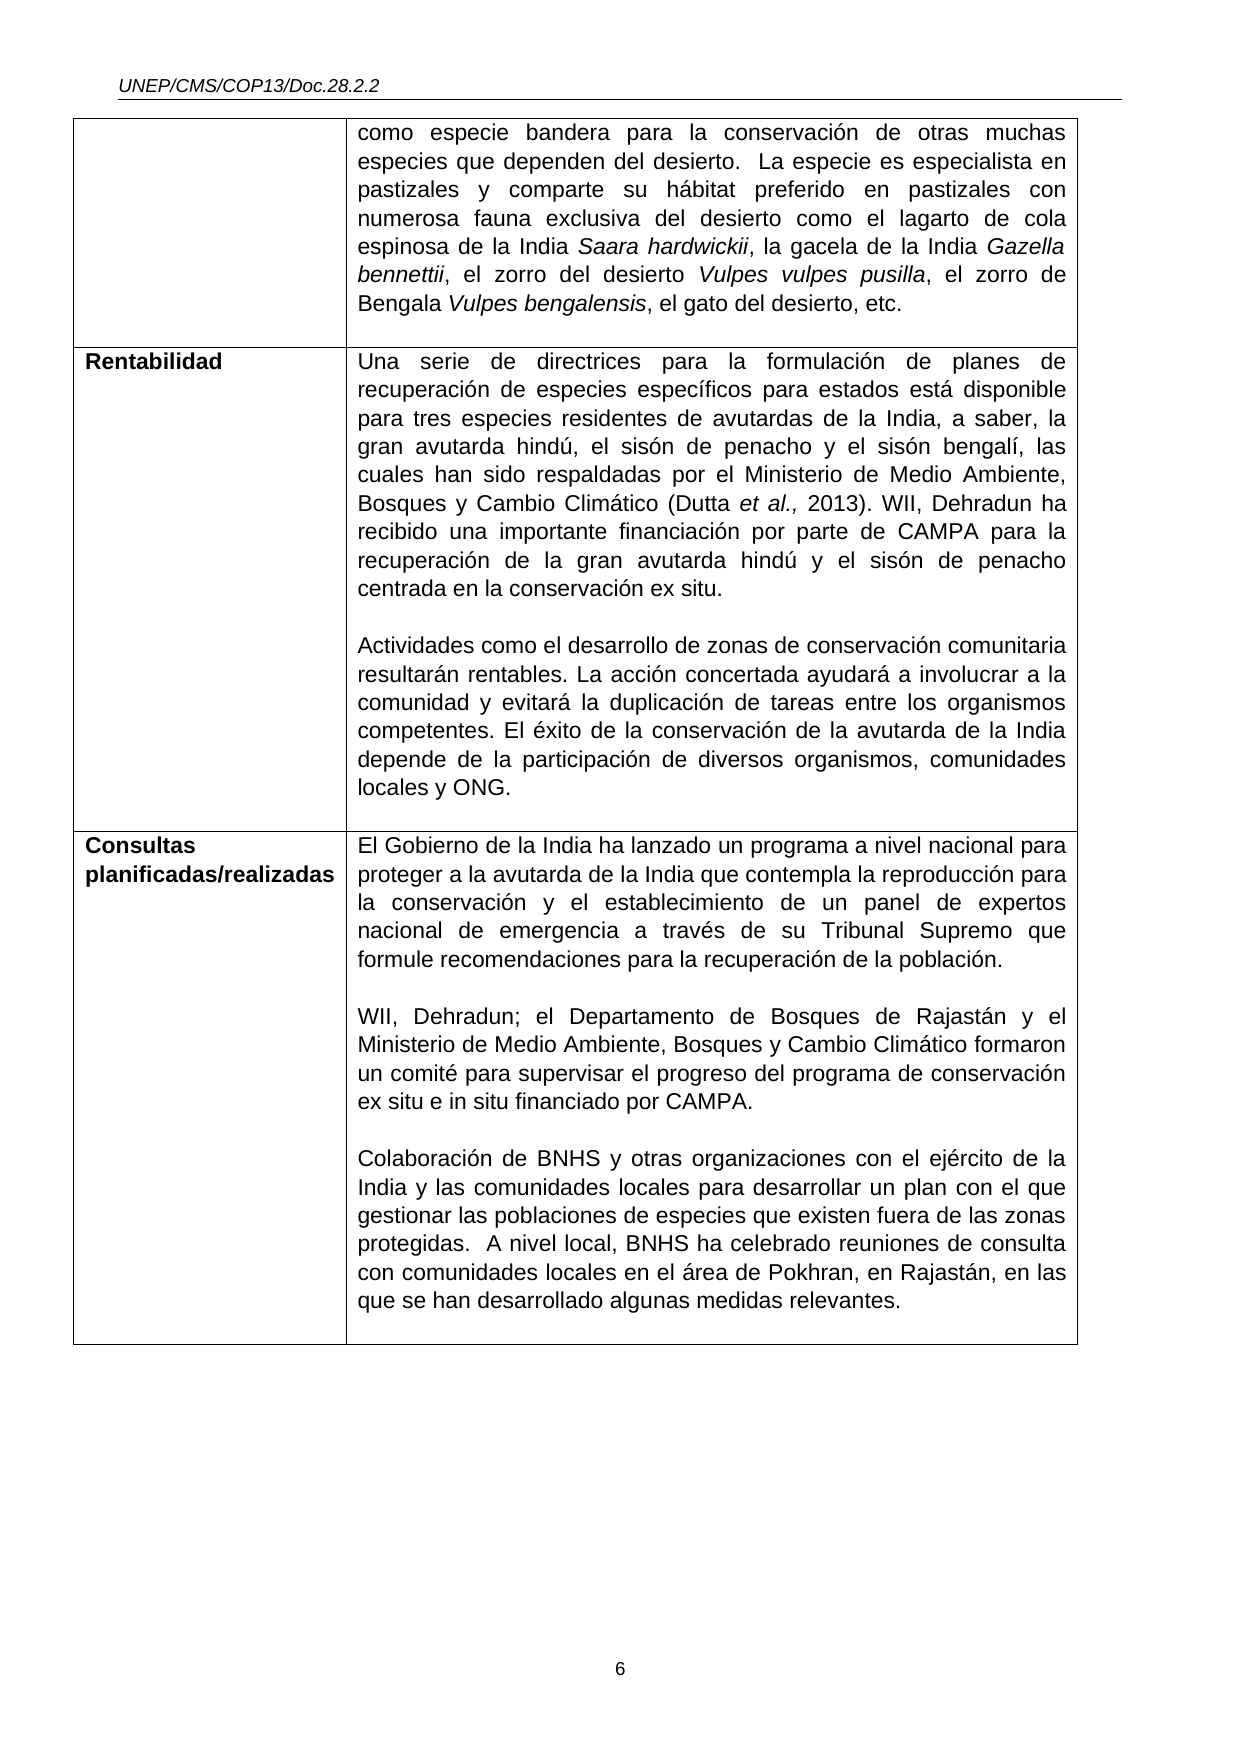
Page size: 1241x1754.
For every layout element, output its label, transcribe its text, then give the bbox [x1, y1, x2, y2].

table_cell El Gobierno de la India ha lanzado un programa a nivel nacional para proteger a la avutarda de la India que contempla la reproducción para la conservación y el establecimiento de un panel de expertos nacional de emergencia a través de su Tribunal Supremo que formule recomendaciones para la recuperación de la población. WII, Dehradun; el Departamento de Bosques de Rajastán y el Ministerio de Medio Ambiente, Bosques y Cambio Climático formaron un comité para supervisar el progreso del programa de conservación ex situ e in situ financiado por CAMPA. Colaboración de BNHS y otras organizaciones con el ejército de la India y las comunidades locales para desarrollar un plan con el que gestionar las poblaciones de especies que existen fuera de las zonas protegidas. A nivel local, BNHS ha celebrado reuniones de consulta con comunidades locales en el área de Pokhran, en Rajastán, en las que se han desarrollado algunas medidas relevantes. [347, 832, 1077, 1344]
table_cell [347, 119, 1077, 347]
table_cell Una serie de directrices para la formulación de planes de recuperación de especies específicos para estados está disponible para tres especies residentes de avutardas de la India, a saber, la gran avutarda hindú, el sisón de penacho y el sisón bengalí, las cuales han sido respaldadas por el Ministerio de Medio Ambiente, Bosques y Cambio Climático (Dutta et al., 2013). WII, Dehradun ha recibido una importante financiación por parte de CAMPA para la recuperación de la gran avutarda hindú y el sisón de penacho centrada en la conservación ex situ. Actividades como el desarrollo de zonas de conservación comunitaria resultarán rentables. La acción concertada ayudará a involucrar a la comunidad y evitará la duplicación de tareas entre los organismos competentes. El éxito de la conservación de la avutarda de la India depende de la participación de diversos organismos, comunidades locales y ONG. [347, 348, 1077, 831]
table_cell Rentabilidad [74, 348, 346, 831]
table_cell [74, 119, 346, 347]
table_cell Consultas planificadas/realizadas [74, 832, 346, 1344]
